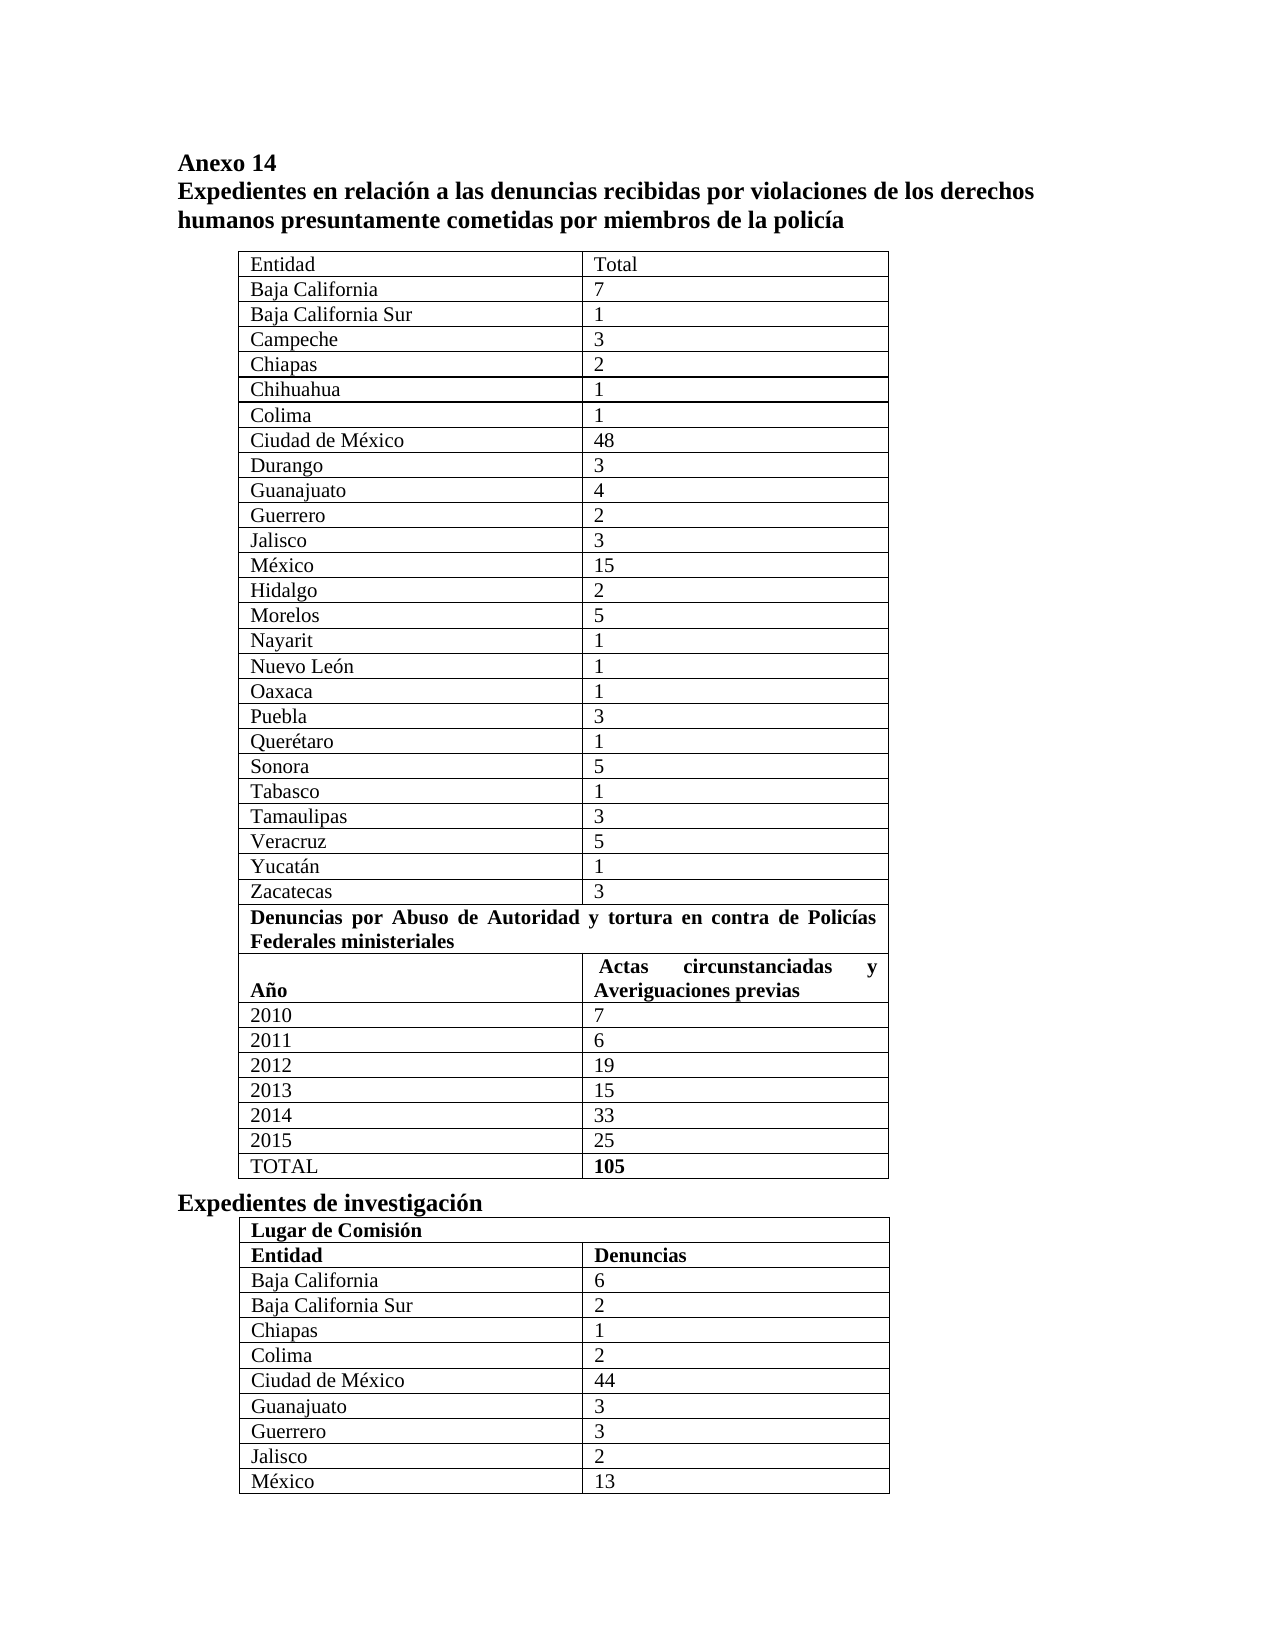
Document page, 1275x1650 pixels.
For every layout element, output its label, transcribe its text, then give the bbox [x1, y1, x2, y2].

table_cell Hidalgo [239, 578, 582, 602]
table_cell 1 [583, 1318, 889, 1342]
table_cell 44 [583, 1369, 889, 1392]
table_cell 3 [583, 804, 888, 828]
table_header Entidad [239, 252, 582, 276]
table_cell 1 [583, 378, 888, 401]
text Anexo 14 [177, 148, 1098, 176]
table_cell 7 [583, 277, 888, 301]
table_cell México [240, 1469, 582, 1493]
table_cell Tamaulipas [239, 804, 582, 828]
table_cell 1 [583, 654, 888, 678]
table_cell 1 [583, 302, 888, 326]
table_cell Nuevo León [239, 654, 582, 678]
table_cell Durango [239, 453, 582, 477]
table_cell 5 [583, 829, 888, 853]
table_cell Entidad [240, 1243, 582, 1267]
table_cell 1 [583, 854, 888, 878]
table_cell 13 [583, 1469, 889, 1493]
table_cell Puebla [239, 704, 582, 728]
table_cell 2010 [239, 1003, 582, 1027]
table_cell TOTAL [239, 1154, 582, 1178]
table_cell Campeche [239, 327, 582, 351]
table_cell 2013 [239, 1078, 582, 1102]
table_cell 48 [583, 428, 888, 452]
table_cell Chihuahua [239, 378, 582, 401]
table_cell 105 [583, 1154, 888, 1178]
table_cell Chiapas [240, 1318, 582, 1342]
table_cell Guanajuato [240, 1394, 582, 1418]
table_cell 3 [583, 1394, 889, 1418]
table_cell 15 [583, 1078, 888, 1102]
table_cell México [239, 553, 582, 577]
table_cell Yucatán [239, 854, 582, 878]
table_cell 3 [583, 528, 888, 552]
table_cell 2011 [239, 1028, 582, 1052]
table_cell 3 [583, 880, 888, 903]
table_cell 2 [583, 503, 888, 527]
table_cell Año [239, 954, 582, 1002]
table_cell Ciudad de México [240, 1369, 582, 1392]
table_cell 2 [583, 1343, 889, 1367]
text Expedientes en relación a las denuncias recibidas por violaciones de los derechos humanos presuntamente cometidas por miembros de la policía [177, 176, 1098, 234]
table_cell 3 [583, 704, 888, 728]
table_cell 5 [583, 603, 888, 627]
table_cell 3 [583, 1419, 889, 1443]
table_cell Guerrero [240, 1419, 582, 1443]
table_header Total [583, 252, 888, 276]
table_cell Baja California Sur [239, 302, 582, 326]
table_cell 2 [583, 1293, 889, 1317]
table_cell Sonora [239, 754, 582, 778]
table_cell 1 [583, 729, 888, 753]
table_cell 1 [583, 403, 888, 427]
table_cell Colima [239, 403, 582, 427]
text Expedientes de investigación [177, 1188, 1098, 1217]
table_cell Actas circunstanciadas y Averiguaciones previas [583, 954, 888, 1002]
table_cell 1 [583, 629, 888, 652]
table_cell Denuncias por Abuso de Autoridad y tortura en contra de Policías Federales ministeriales [239, 905, 888, 953]
table_cell 2 [583, 578, 888, 602]
table_cell Jalisco [240, 1444, 582, 1468]
table_cell Tabasco [239, 779, 582, 803]
table_cell 19 [583, 1053, 888, 1077]
table_cell 2015 [239, 1129, 582, 1152]
table_cell 4 [583, 478, 888, 502]
table_cell Querétaro [239, 729, 582, 753]
table_cell Nayarit [239, 629, 582, 652]
table_cell 6 [583, 1028, 888, 1052]
table_cell Jalisco [239, 528, 582, 552]
table_cell 3 [583, 453, 888, 477]
table_cell 6 [583, 1268, 889, 1292]
table_cell Colima [240, 1343, 582, 1367]
table_cell 3 [583, 327, 888, 351]
table_cell 2014 [239, 1103, 582, 1127]
table_cell 5 [583, 754, 888, 778]
table_cell Baja California [240, 1268, 582, 1292]
table_cell Zacatecas [239, 880, 582, 903]
table_cell Guerrero [239, 503, 582, 527]
table_cell Guanajuato [239, 478, 582, 502]
table_cell 1 [583, 779, 888, 803]
table_cell 1 [583, 679, 888, 703]
table_cell 25 [583, 1129, 888, 1152]
table_cell 2 [583, 1444, 889, 1468]
table_cell 15 [583, 553, 888, 577]
table_cell Baja California [239, 277, 582, 301]
table_cell Baja California Sur [240, 1293, 582, 1317]
table_cell Ciudad de México [239, 428, 582, 452]
table_cell Chiapas [239, 352, 582, 376]
table_header Lugar de Comisión [240, 1218, 889, 1242]
table_cell 33 [583, 1103, 888, 1127]
table_cell Morelos [239, 603, 582, 627]
table_cell 7 [583, 1003, 888, 1027]
table_cell 2 [583, 352, 888, 376]
table_cell Veracruz [239, 829, 582, 853]
table_cell Denuncias [583, 1243, 889, 1267]
table_cell Oaxaca [239, 679, 582, 703]
table_cell 2012 [239, 1053, 582, 1077]
